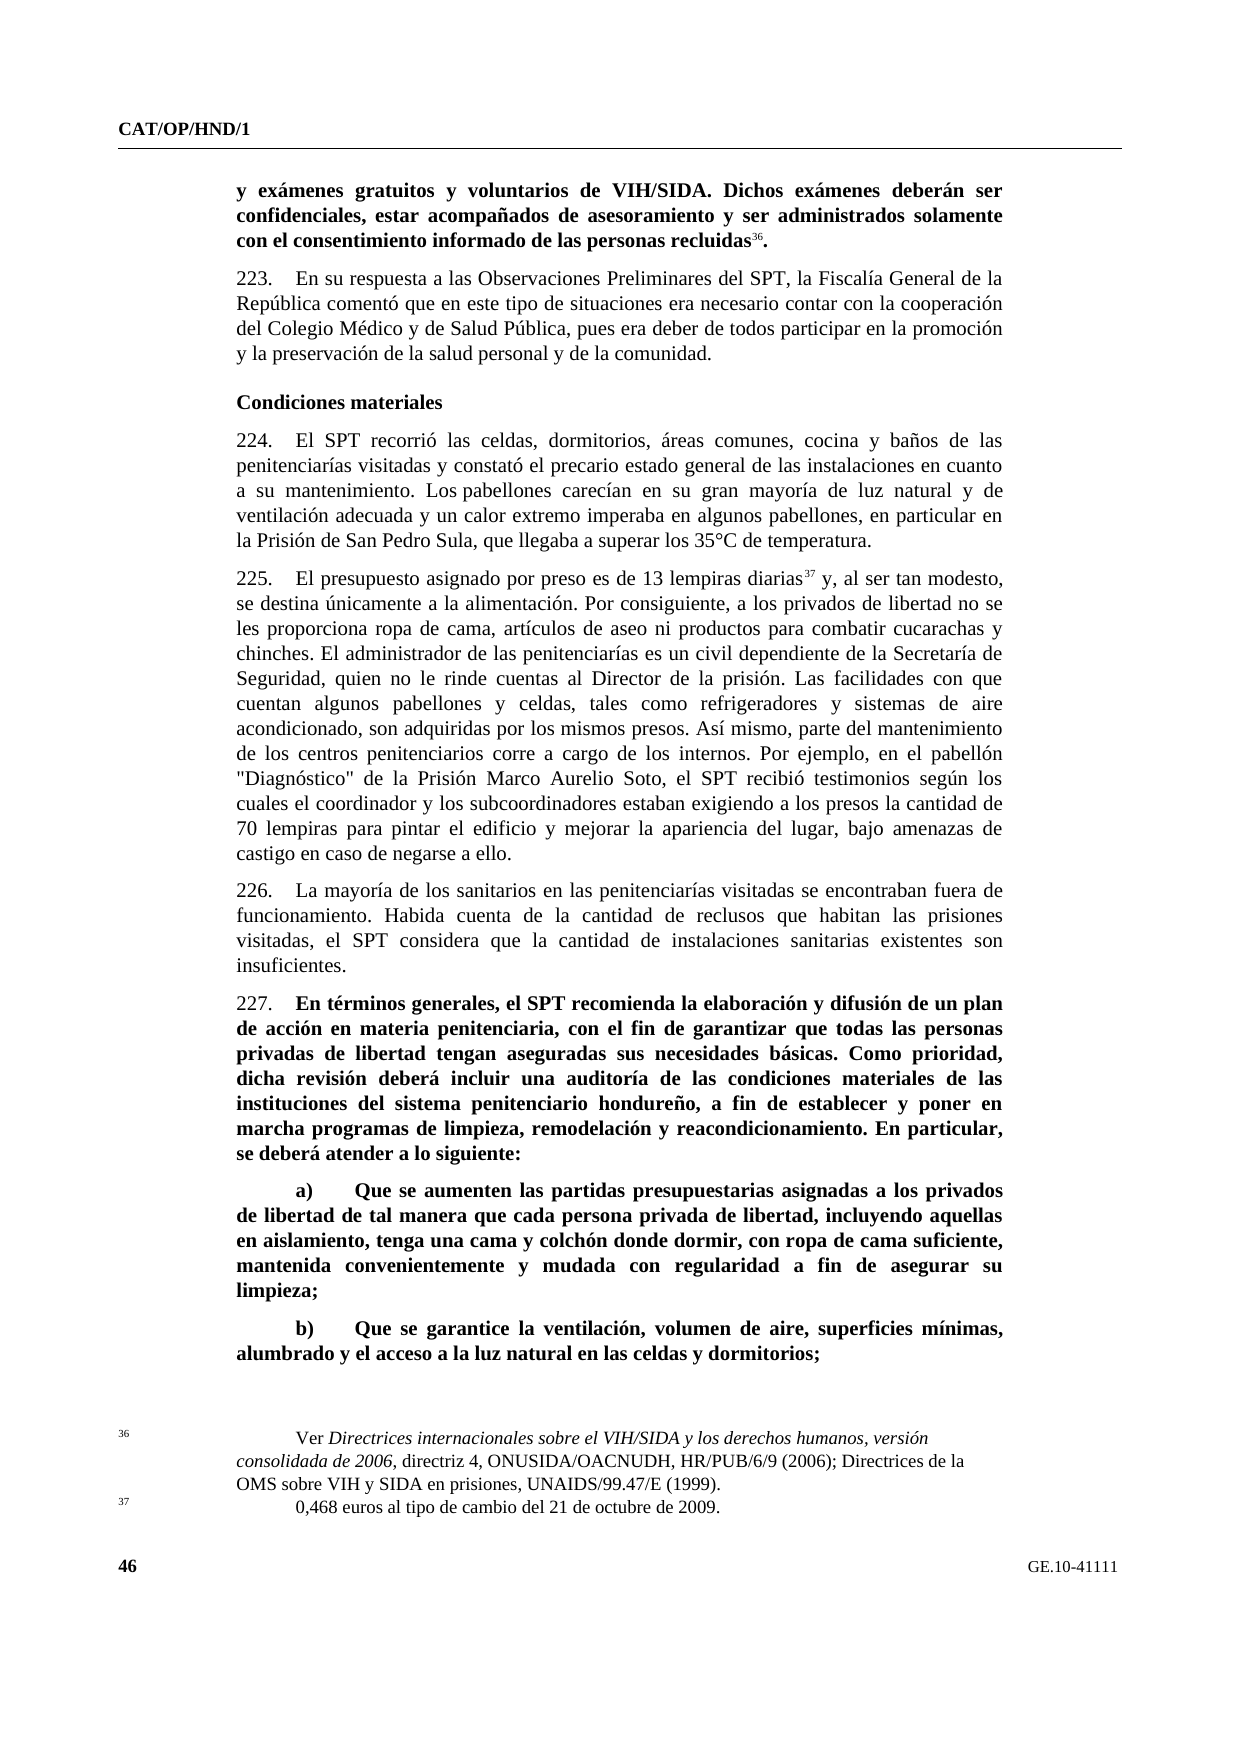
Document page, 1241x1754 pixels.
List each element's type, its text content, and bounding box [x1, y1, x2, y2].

text 224. El SPT recorrió las celdas, dormitorios, áreas comunes, cocina y baños de las penitenciarías visitadas y constató el precario estado general de las instalaciones en cuanto a su mantenimiento. Los pabellones carecían en su gran mayoría de luz natural y de ventilación adecuada y un calor extremo imperaba en algunos pabellones, en particular en la Prisión de San Pedro Sula, que llegaba a superar los 35°C de temperatura. [236, 427, 1004, 552]
text 225. El presupuesto asignado por preso es de 13 lempiras diarias y, al ser tan modesto, se destina únicamente a la alimentación. Por consiguiente, a los privados de libertad no se les proporciona ropa de cama, artículos de aseo ni productos para combatir cucarachas y chinches. El administrador de las penitenciarías es un civil dependiente de la Secretaría de Seguridad, quien no le rinde cuentas al Director de la prisión. Las facilidades con que cuentan algunos pabellones y celdas, tales como refrigeradores y sistemas de aire acondicionado, son adquiridas por los mismos presos. Así mismo, parte del mantenimiento de los centros penitenciarios corre a cargo de los internos. Por ejemplo, en el pabellón "Diagnóstico" de la Prisión Marco Aurelio Soto, el SPT recibió testimonios según los cuales el coordinador y los subcoordinadores estaban exigiendo a los presos la cantidad de 70 lempiras para pintar el edificio y mejorar la apariencia del lugar, bajo amenazas de castigo en caso de negarse a ello. [236, 565, 1004, 865]
text 226. La mayoría de los sanitarios en las penitenciarías visitadas se encontraban fuera de funcionamiento. Habida cuenta de la cantidad de reclusos que habitan las prisiones visitadas, el SPT considera que la cantidad de instalaciones sanitarias existentes son insuficientes. [236, 877, 1004, 977]
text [236, 177, 1004, 252]
text 227. En términos generales, el SPT recomienda la elaboración y difusión de un plan de acción en materia penitenciaria, con el fin de garantizar que todas las personas privadas de libertad tengan aseguradas sus necesidades básicas. Como prioridad, dicha revisión deberá incluir una auditoría de las condiciones materiales de las instituciones del sistema penitenciario hondureño, a fin de establecer y poner en marcha programas de limpieza, remodelación y reacondicionamiento. En particular, se deberá atender a lo siguiente: [236, 990, 1004, 1165]
text b) Que se garantice la ventilación, volumen de aire, superficies mínimas, alumbrado y el acceso a la luz natural en las celdas y dormitorios; [236, 1315, 1004, 1365]
text Condiciones materiales [118, 390, 1004, 415]
text a) Que se aumenten las partidas presupuestarias asignadas a los privados de libertad de tal manera que cada persona privada de libertad, incluyendo aquellas en aislamiento, tenga una cama y colchón donde dormir, con ropa de cama suficiente, mantenida convenientemente y mudada con regularidad a fin de asegurar su limpieza; [236, 1177, 1004, 1302]
text 223. En su respuesta a las Observaciones Preliminares del SPT, la Fiscalía General de la República comentó que en este tipo de situaciones era necesario contar con la cooperación del Colegio Médico y de Salud Pública, pues era deber de todos participar en la promoción y la preservación de la salud personal y de la comunidad. [236, 265, 1004, 365]
